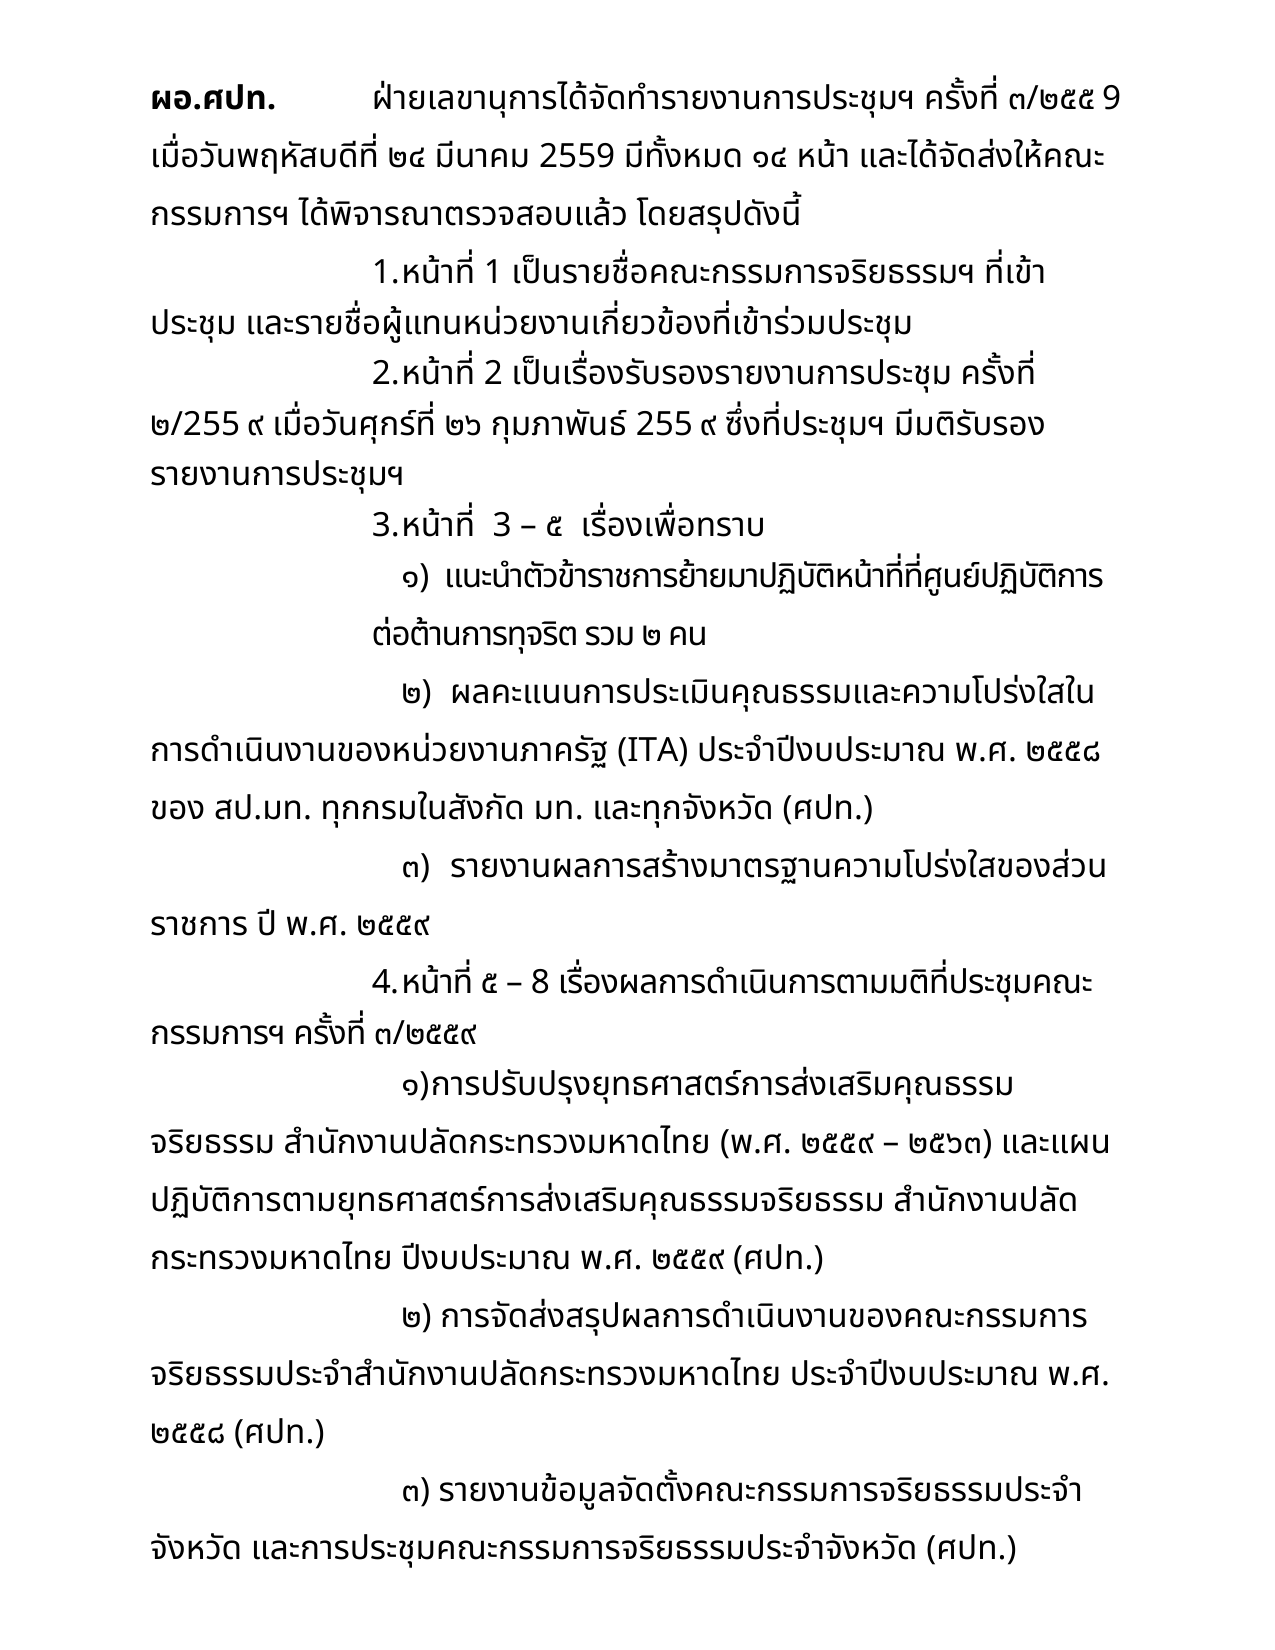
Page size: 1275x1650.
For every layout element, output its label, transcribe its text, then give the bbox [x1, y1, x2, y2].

text ๓) รายงานข้อมูลจัดตั้งคณะกรรมการจริยธรรมประจำจังหวัด และการประชุมคณะกรรมการจริยธรรมประจำจังหวัด (ศปท.) [150, 1466, 1125, 1575]
list หน้าที่ 2 เป็นเรื่องรับรองรายงานการประชุม ครั้งที่ ๒/255๙ เมื่อวันศุกร์ที่ ๒๖ กุมภาพันธ์ 255๙ ซึ่งที่ประชุมฯ มีมติรับรองรายงานการประชุมฯ [150, 349, 1125, 501]
text ๑) การปรับปรุงยุทธศาสตร์การส่งเสริมคุณธรรม จริยธรรม สำนักงานปลัดกระทรวงมหาดไทย (พ.ศ. ๒๕๕๙ – ๒๕๖๓) และแผนปฏิบัติการตามยุทธศาสตร์การส่งเสริมคุณธรรมจริยธรรม สำนักงานปลัดกระทรวงมหาดไทย ปีงบประมาณ พ.ศ. ๒๕๕๙ (ศปท.) [150, 1059, 1125, 1284]
list หน้าที่ ๕ – 8 เรื่องผลการดำเนินการตามมติที่ประชุมคณะกรรมการฯ ครั้งที่ ๓/๒๕๕๙ [150, 958, 1125, 1059]
text ๓) รายงานผลการสร้างมาตรฐานความโปร่งใสของส่วนราชการ ปี พ.ศ. ๒๕๕๙ [150, 842, 1125, 951]
text ๑) แนะนำตัวข้าราชการย้ายมาปฏิบัติหน้าที่ที่ศูนย์ปฏิบัติการต่อต้านการทุจริต รวม ๒ คน [371, 551, 1125, 660]
list หน้าที่ 1 เป็นรายชื่อคณะกรรมการจริยธรรมฯ ที่เข้าประชุม และรายชื่อผู้แทนหน่วยงานเกี่ยวข้องที่เข้าร่วมประชุม [150, 248, 1125, 349]
text ผอ.ศปท. ฝ่ายเลขานุการได้จัดทำรายงานการประชุมฯ ครั้งที่ ๓/๒๕๕9 เมื่อวันพฤหัสบดีที่ ๒๔ มีนาคม 2559 มีทั้งหมด ๑๔ หน้า และได้จัดส่งให้คณะกรรมการฯ ได้พิจารณาตรวจสอบแล้ว โดยสรุปดังนี้ [150, 74, 1125, 241]
text ๒) ผลคะแนนการประเมินคุณธรรมและความโปร่งใสในการดำเนินงานของหน่วยงานภาครัฐ (ITA) ประจำปีงบประมาณ พ.ศ. ๒๕๕๘ ของ สป.มท. ทุกกรมในสังกัด มท. และทุกจังหวัด (ศปท.) [150, 667, 1125, 834]
list หน้าที่ 3 – ๕ เรื่องเพื่อทราบ [150, 501, 1125, 551]
text ๒) การจัดส่งสรุปผลการดำเนินงานของคณะกรรมการจริยธรรมประจำสำนักงานปลัดกระทรวงมหาดไทย ประจำปีงบประมาณ พ.ศ. ๒๕๕๘ (ศปท.) [150, 1292, 1125, 1458]
